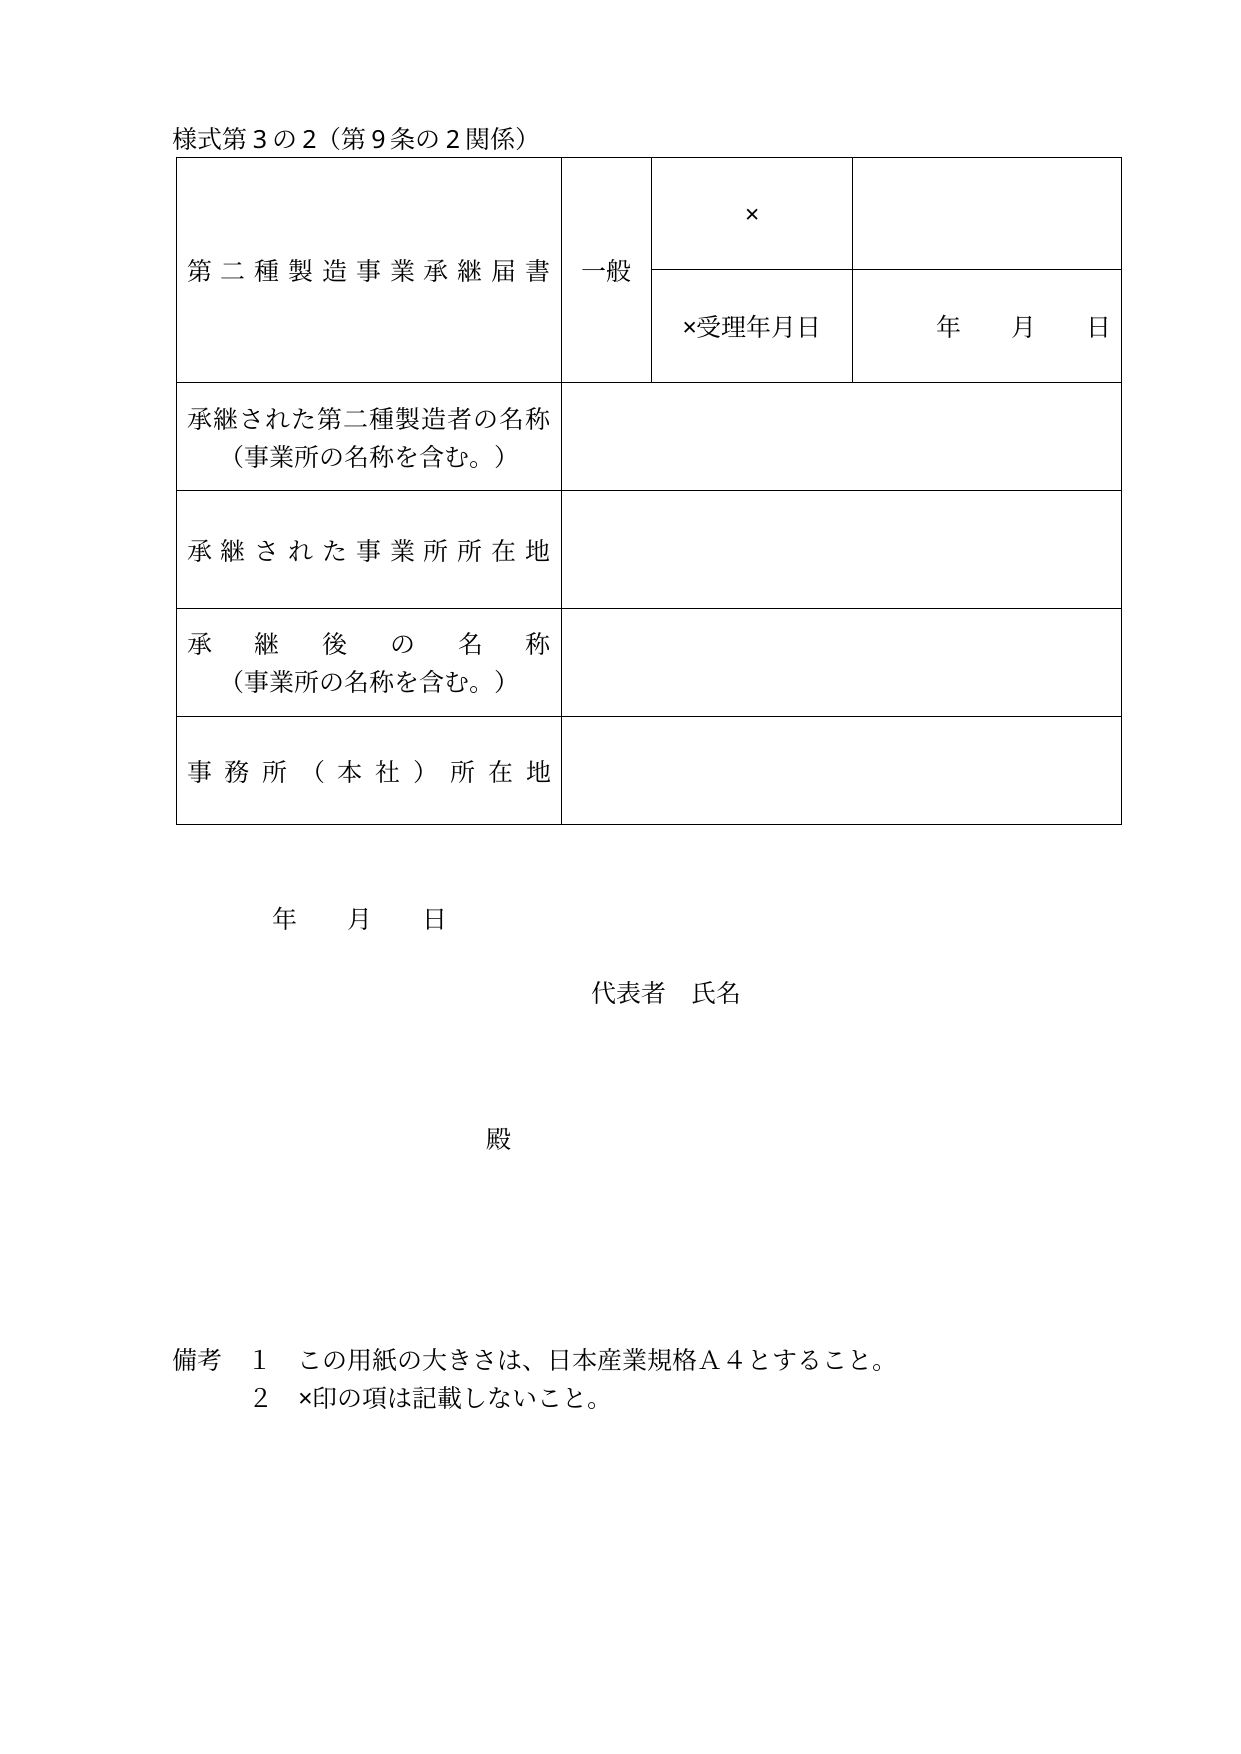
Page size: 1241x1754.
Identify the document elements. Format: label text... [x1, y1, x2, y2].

table_cell 承継後の名称 （事業所の名称を含む。） [177, 609, 561, 716]
table_header × [652, 158, 852, 269]
text ２ ×印の項は記載しないこと。 [248, 1378, 1122, 1416]
text 年 月 日 [148, 899, 1122, 937]
table_cell 年 月 日 [853, 270, 1121, 382]
table_cell 承継された事業所所在地 [177, 491, 561, 608]
table_header 一般 [562, 158, 651, 382]
table_cell [562, 491, 1121, 608]
table_header 第二種製造事業承継届書 [177, 158, 561, 382]
table_cell ×受理年月日 [652, 270, 852, 382]
table_cell 事務所（本社）所在地 [177, 717, 561, 824]
text 殿 [236, 1118, 1122, 1156]
table_cell [562, 609, 1121, 716]
table_cell [562, 383, 1121, 490]
table_cell [562, 717, 1121, 824]
text 備考 １ この用紙の大きさは、日本産業規格Ａ４とすること。 [148, 1340, 1122, 1378]
table_header [853, 158, 1121, 269]
table_cell 承継された第二種製造者の名称 （事業所の名称を含む。） [177, 383, 561, 490]
text 代表者 氏名 [502, 973, 1122, 1011]
text 様式第3の2（第9条の2関係） [148, 119, 1122, 157]
